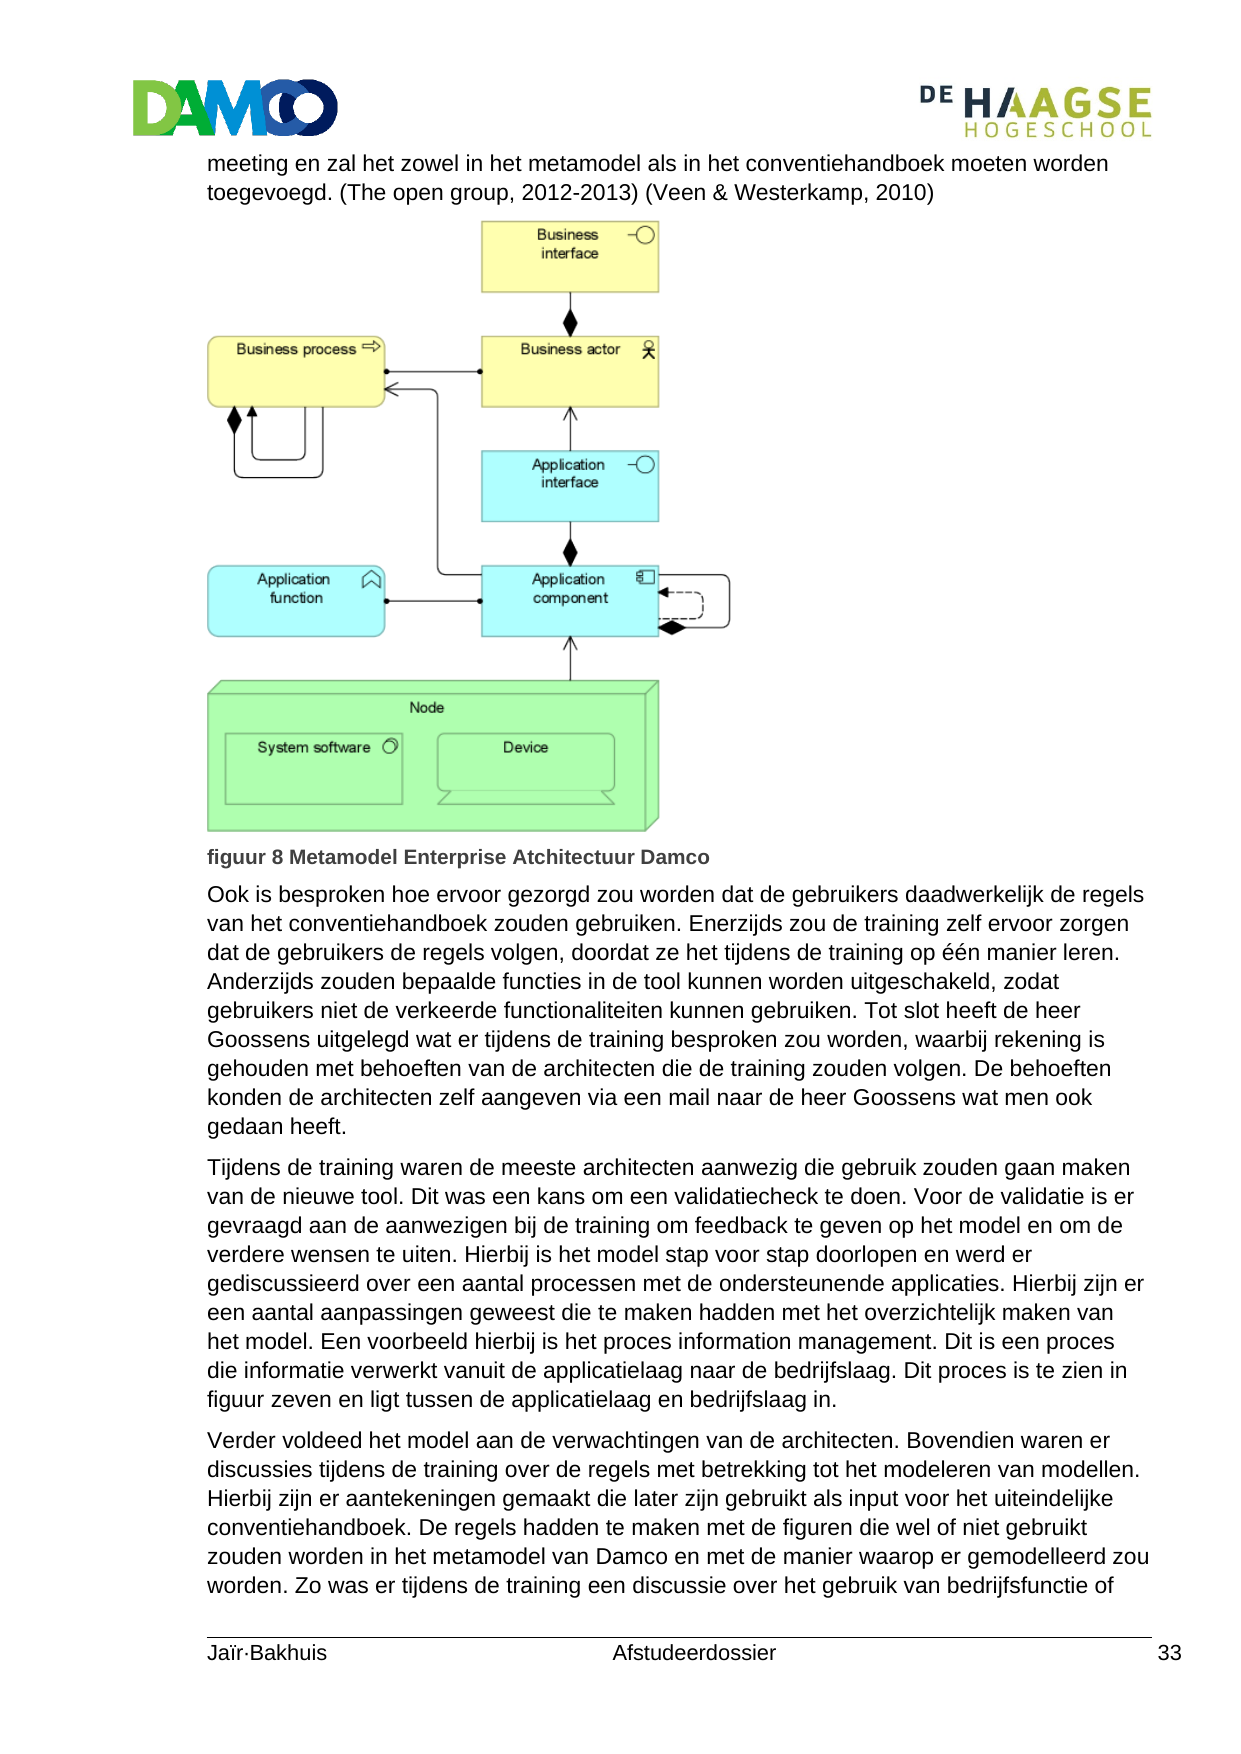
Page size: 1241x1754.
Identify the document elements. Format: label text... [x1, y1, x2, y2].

picture [206, 220, 731, 832]
text figuur 8 Metamodel Enterprise Atchitectuur Damco [207, 844, 1152, 868]
picture [125, 14, 354, 151]
text Ook is besproken hoe ervoor gezorgd zou worden dat de gebruikers daadwerkelijk de regels van het conventiehandboek zouden gebruiken. Enerzijds zou de training zelf ervoor zorgen dat de gebruikers de regels volgen, doordat ze het tijdens de training op één manier leren. Anderzijds zouden bepaalde functies in de tool kunnen worden uitgeschakeld, zodat gebruikers niet de verkeerde functionaliteiten kunnen gebruiken. Tot slot heeft de heer Goossens uitgelegd wat er tijdens de training besproken zou worden, waarbij rekening is gehouden met behoeften van de architecten die de training zouden volgen. De behoeften konden de architecten zelf aangeven via een mail naar de heer Goossens wat men ook gedaan heeft. [207, 881, 1152, 1139]
text Tijdens de training waren de meeste architecten aanwezig die gebruik zouden gaan maken van de nieuwe tool. Dit was een kans om een validatiecheck te doen. Voor de validatie is er gevraagd aan de aanwezigen bij de training om feedback te geven op het model en om de verdere wensen te uiten. Hierbij is het model stap voor stap doorlopen en werd er gediscussieerd over een aantal processen met de ondersteunende applicaties. Hierbij zijn er een aantal aanpassingen geweest die te maken hadden met het overzichtelijk maken van het model. Een voorbeeld hierbij is het proces information management. Dit is een proces die informatie verwerkt vanuit de applicatielaag naar de bedrijfslaag. Dit proces is te zien in figuur zeven en ligt tussen de applicatielaag en bedrijfslaag in. [207, 1154, 1152, 1412]
picture [918, 45, 1153, 177]
